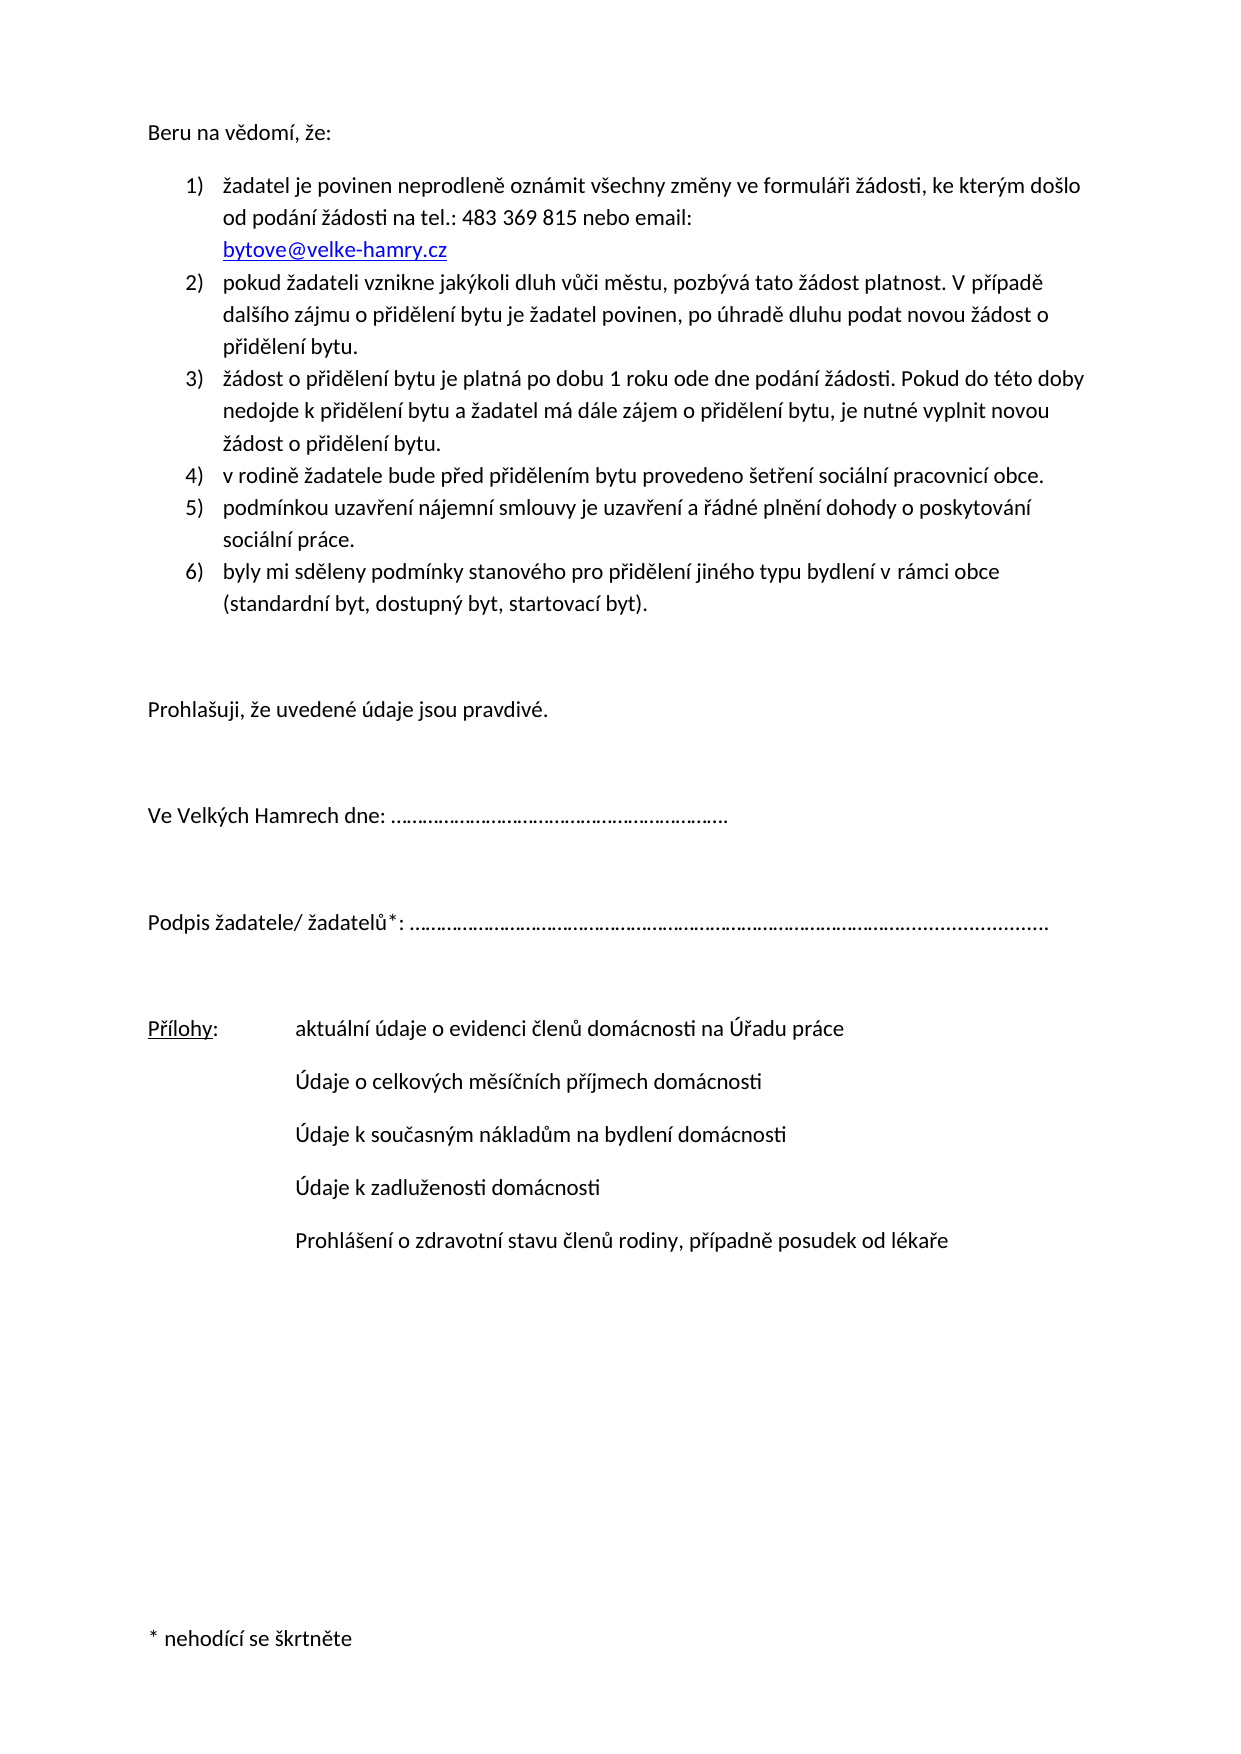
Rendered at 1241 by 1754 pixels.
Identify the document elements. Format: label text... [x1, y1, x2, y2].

list byly mi sděleny podmínky stanového pro přidělení jiného typu bydlení v rámci obce (standardní byt, dostupný byt, startovací byt). [185, 557, 1093, 618]
text Přílohy: aktuální údaje o evidenci členů domácnosti na Úřadu práce [148, 1014, 1093, 1042]
list žádost o přidělení bytu je platná po dobu 1 roku ode dne podání žádosti. Pokud do této doby nedojde k přidělení bytu a žadatel má dále zájem o přidělení bytu, je nutné vyplnit novou žádost o přidělení bytu. [185, 364, 1093, 457]
list v rodině žadatele bude před přidělením bytu provedeno šetření sociální pracovnicí obce. [185, 461, 1093, 489]
list podmínkou uzavření nájemní smlouvy je uzavření a řádné plnění dohody o poskytování sociální práce. [185, 493, 1093, 553]
text Podpis žadatele/ žadatelů*: ………………………………………………………………………………….......................... [148, 908, 1093, 936]
text Údaje k zadluženosti domácnosti [148, 1173, 1093, 1201]
list bytove@velke-hamry.cz [223, 236, 1093, 263]
list pokud žadateli vznikne jakýkoli dluh vůči městu, pozbývá tato žádost platnost. V případě dalšího zájmu o přidělení bytu je žadatel povinen, po úhradě dluhu podat novou žádost o přidělení bytu. [185, 268, 1093, 360]
text Údaje k současným nákladům na bydlení domácnosti [148, 1120, 1093, 1148]
text Prohlášení o zdravotní stavu členů rodiny, případně posudek od lékaře [221, 1226, 1093, 1254]
text Prohlašuji, že uvedené údaje jsou pravdivé. [148, 696, 1093, 724]
text Údaje o celkových měsíčních příjmech domácnosti [148, 1067, 1093, 1095]
text Ve Velkých Hamrech dne: ………………………………………………………. [148, 802, 1093, 830]
list žadatel je povinen neprodleně oznámit všechny změny ve formuláři žádosti, ke kterým došlo od podání žádosti na tel.: 483 369 815 nebo email: [185, 171, 1093, 231]
text Beru na vědomí, že: [148, 118, 1093, 146]
